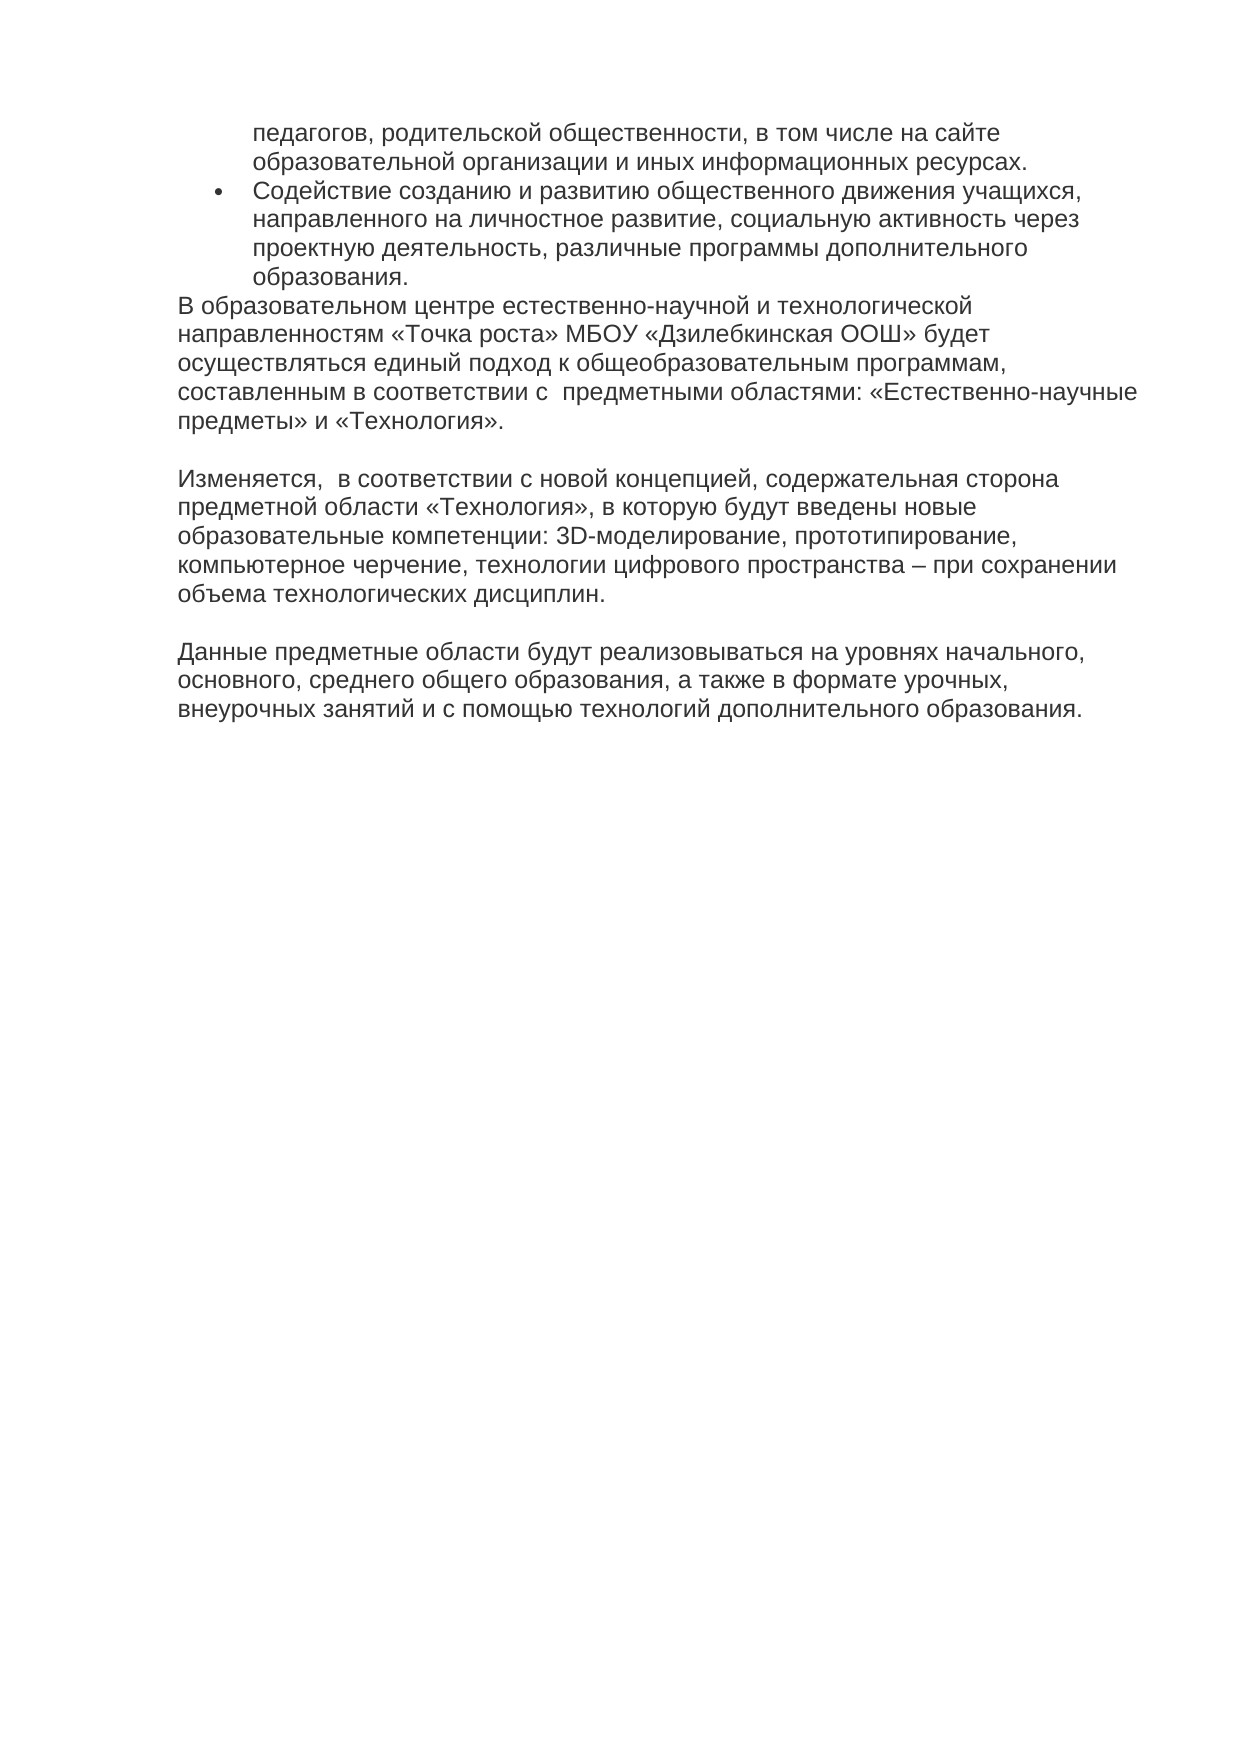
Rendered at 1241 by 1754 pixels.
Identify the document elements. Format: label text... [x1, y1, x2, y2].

text Изменяется, в соответствии с новой концепцией, содержательная сторона предметной области «Технология», в которую будут введены новые образовательные компетенции: 3D-моделирование, прототипирование, компьютерное черчение, технологии цифрового пространства – при сохранении объема технологических дисциплин. [177, 463, 1152, 607]
text В образовательном центре естественно-научной и технологической направленностям «Точка роста» МБОУ «Дзилебкинская ООШ» будет осуществляться единый подход к общеобразовательным программам, составленным в соответствии с предметными областями: «Естественно-научные предметы» и «Технология». [177, 291, 1152, 434]
list Содействие созданию и развитию общественного движения учащихся, направленного на личностное развитие, социальную активность через проектную деятельность, различные программы дополнительного образования. [215, 176, 1152, 291]
text Данные предметные области будут реализовываться на уровнях начального, основного, среднего общего образования, а также в формате урочных, внеурочных занятий и с помощью технологий дополнительного образования. [177, 636, 1152, 723]
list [215, 118, 1152, 176]
